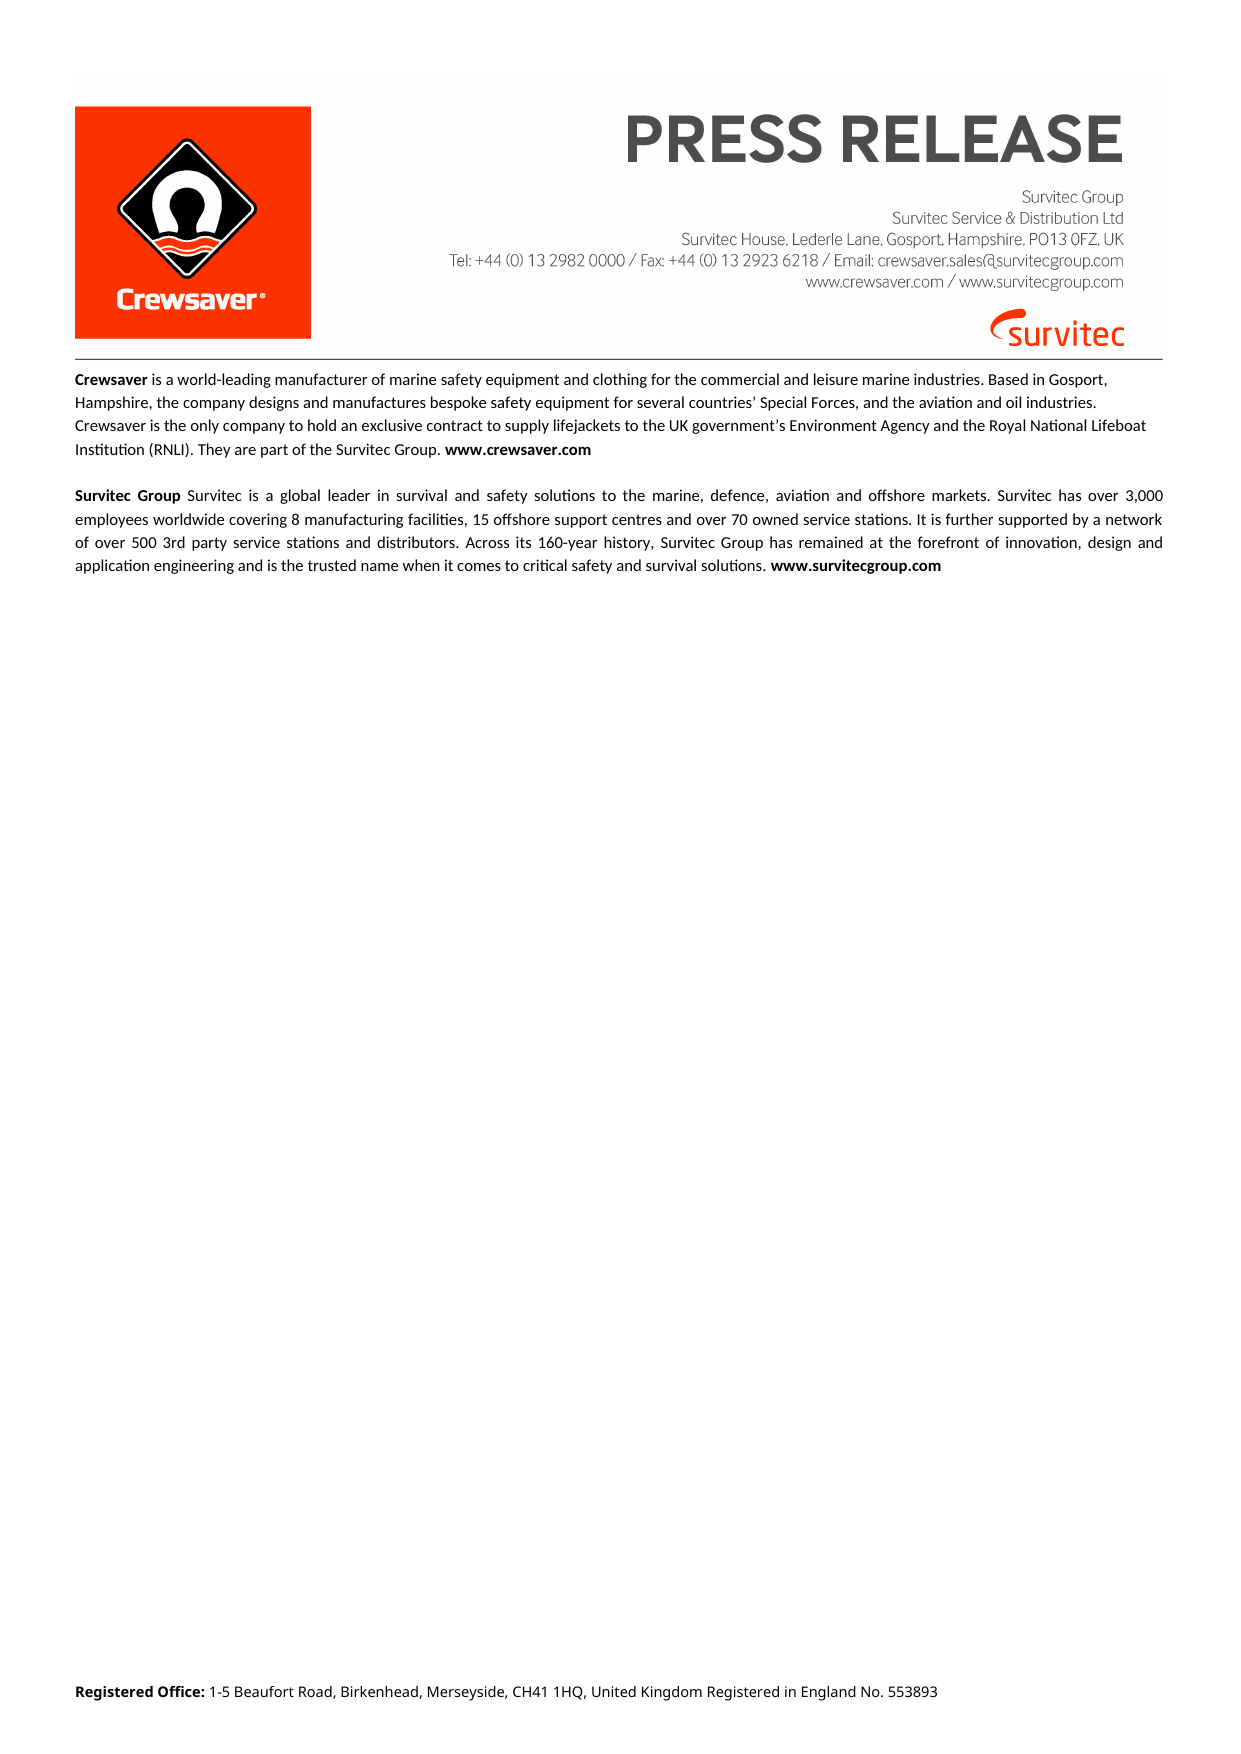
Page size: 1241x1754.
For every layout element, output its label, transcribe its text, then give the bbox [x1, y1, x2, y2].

picture [75, 73, 1162, 368]
text Survitec Group Survitec is a global leader in survival and safety solutions to the marine, defence, aviation and offshore markets. Survitec has over 3,000 employees worldwide covering 8 manufacturing facilities, 15 offshore support centres and over 70 owned service stations. It is further supported by a network of over 500 3rd party service stations and distributors. Across its 160-year history, Survitec Group has remained at the forefront of innovation, design and application engineering and is the trusted name when it comes to critical safety and survival solutions. www.survitecgroup.com [75, 486, 1165, 576]
